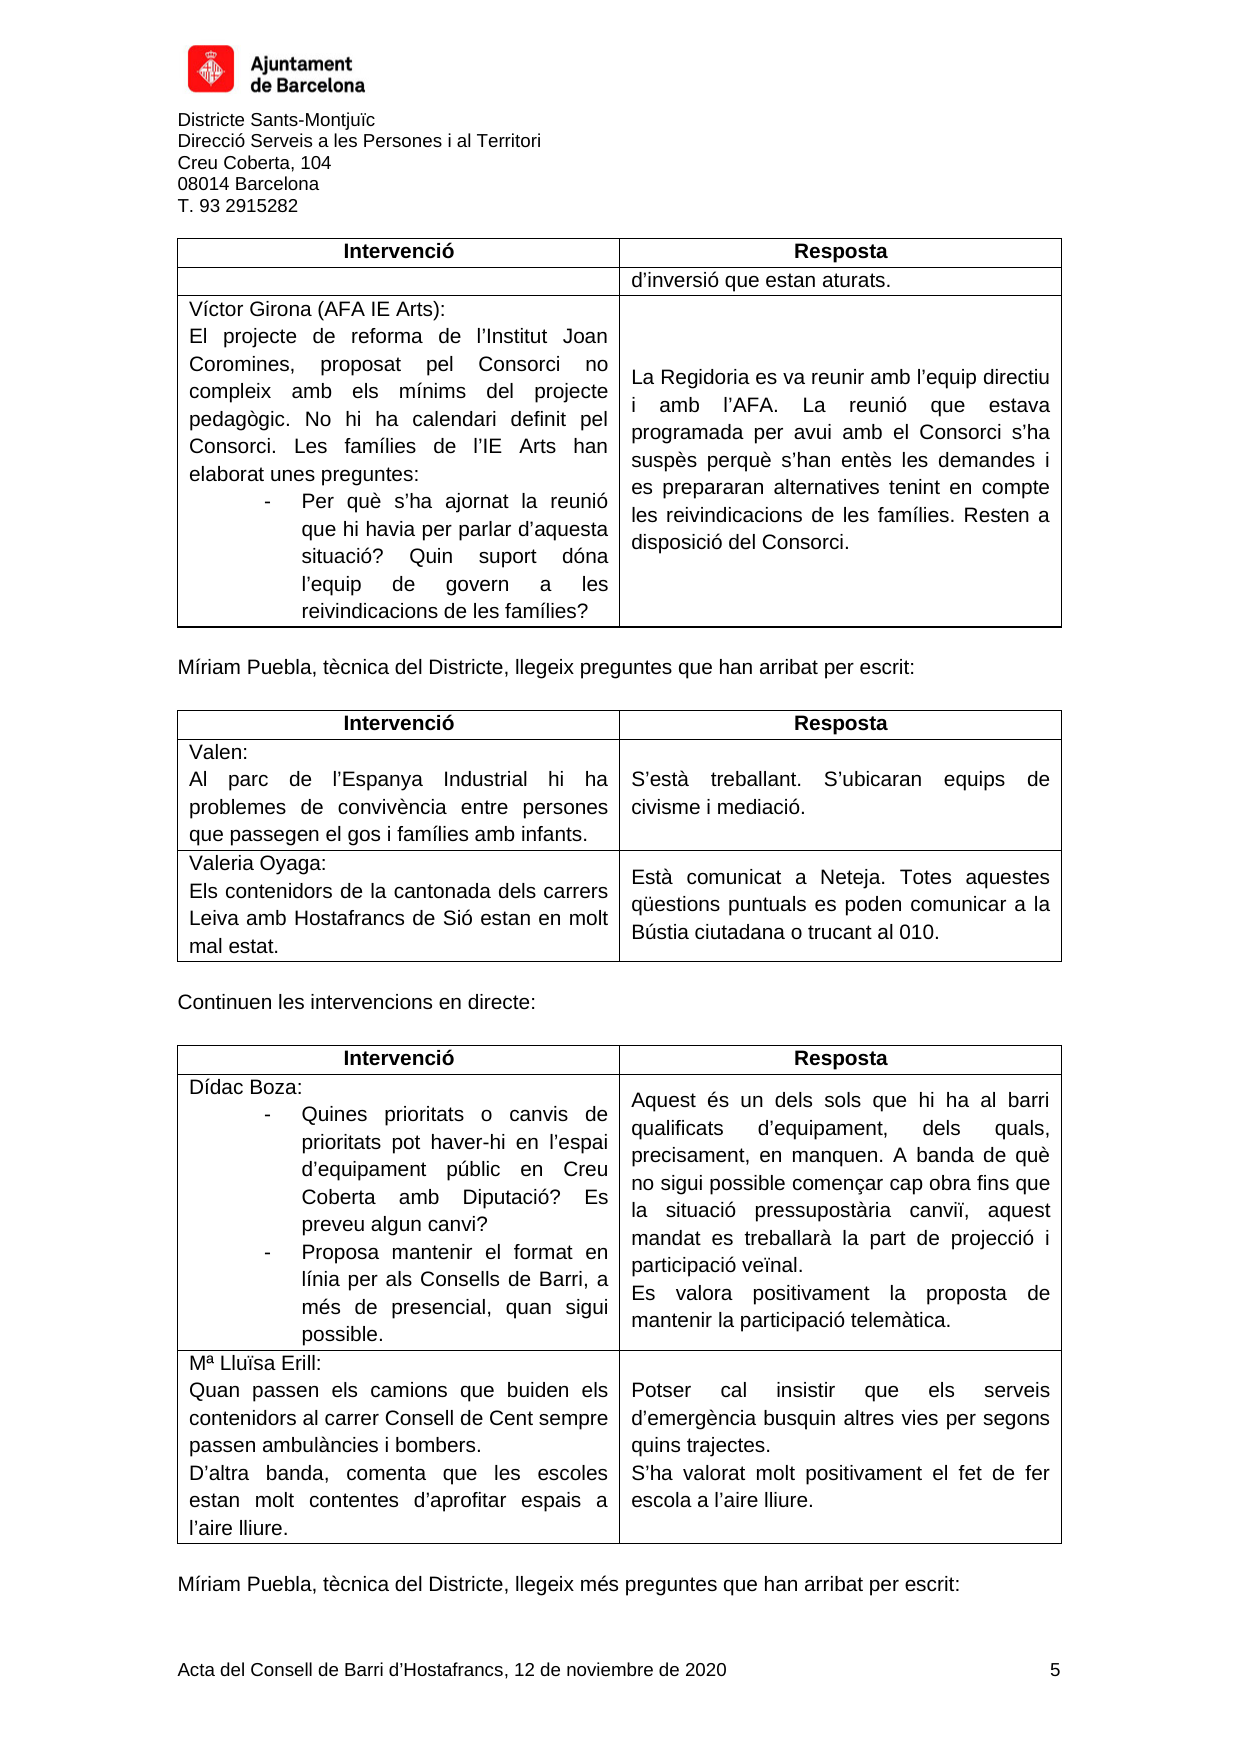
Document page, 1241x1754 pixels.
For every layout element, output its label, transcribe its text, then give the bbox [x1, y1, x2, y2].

picture [177, 29, 377, 109]
table_header Intervenció [178, 711, 619, 739]
table_cell Dídac Boza: Quines prioritats o canvis de prioritats pot haver-hi en l’espai d’equipament públic en Creu Coberta amb Diputació? Es preveu algun canvi? Proposa mantenir el format en línia per als Consells de Barri, a més de presencial, quan sigui possible. [178, 1075, 619, 1349]
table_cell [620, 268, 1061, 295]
table_header Resposta [620, 239, 1061, 267]
table_cell S’està treballant. S’ubicaran equips de civisme i mediació. [620, 740, 1061, 850]
table_cell Valen: Al parc de l’Espanya Industrial hi ha problemes de convivència entre persones que passegen el gos i famílies amb infants. [178, 740, 619, 850]
table_cell Està comunicat a Neteja. Totes aquestes qüestions puntuals es poden comunicar a la Bústia ciutadana o trucant al 010. [620, 851, 1061, 961]
text Míriam Puebla, tècnica del Districte, llegeix preguntes que han arribat per escrit: [177, 655, 1063, 679]
table_header Intervenció [178, 1046, 619, 1073]
table_header Resposta [620, 1046, 1061, 1073]
table_cell Aquest és un dels sols que hi ha al barri qualificats d’equipament, dels quals, precisament, en manquen. A banda de què no sigui possible començar cap obra fins que la situació pressupostària canviï, aquest mandat es treballarà la part de projecció i participació veïnal. Es valora positivament la proposta de mantenir la participació telemàtica. [620, 1075, 1061, 1349]
table_cell La Regidoria es va reunir amb l’equip directiu i amb l’AFA. La reunió que estava programada per avui amb el Consorci s’ha suspès perquè s’han entès les demandes i es prepararan alternatives tenint en compte les reivindicacions de les famílies. Resten a disposició del Consorci. [620, 296, 1061, 626]
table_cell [178, 268, 619, 295]
table_header Resposta [620, 711, 1061, 739]
table_cell Potser cal insistir que els serveis d’emergència busquin altres vies per segons quins trajectes. S’ha valorat molt positivament el fet de fer escola a l’aire lliure. [620, 1351, 1061, 1543]
table_cell Mª Lluïsa Erill: Quan passen els camions que buiden els contenidors al carrer Consell de Cent sempre passen ambulàncies i bombers. D’altra banda, comenta que les escoles estan molt contentes d’aprofitar espais a l’aire lliure. [178, 1351, 619, 1543]
table_header Intervenció [178, 239, 619, 267]
table_cell Valeria Oyaga: Els contenidors de la cantonada dels carrers Leiva amb Hostafrancs de Sió estan en molt mal estat. [178, 851, 619, 961]
text Continuen les intervencions en directe: [177, 990, 1063, 1014]
table_cell Víctor Girona (AFA IE Arts): El projecte de reforma de l’Institut Joan Coromines, proposat pel Consorci no compleix amb els mínims del projecte pedagògic. No hi ha calendari definit pel Consorci. Les famílies de l’IE Arts han elaborat unes preguntes: Per què s’ha ajornat la reunió que hi havia per parlar d’aquesta situació? Quin suport dóna l’equip de govern a les reivindicacions de les famílies? [178, 296, 619, 626]
text Míriam Puebla, tècnica del Districte, llegeix més preguntes que han arribat per escrit: [177, 1572, 1063, 1596]
